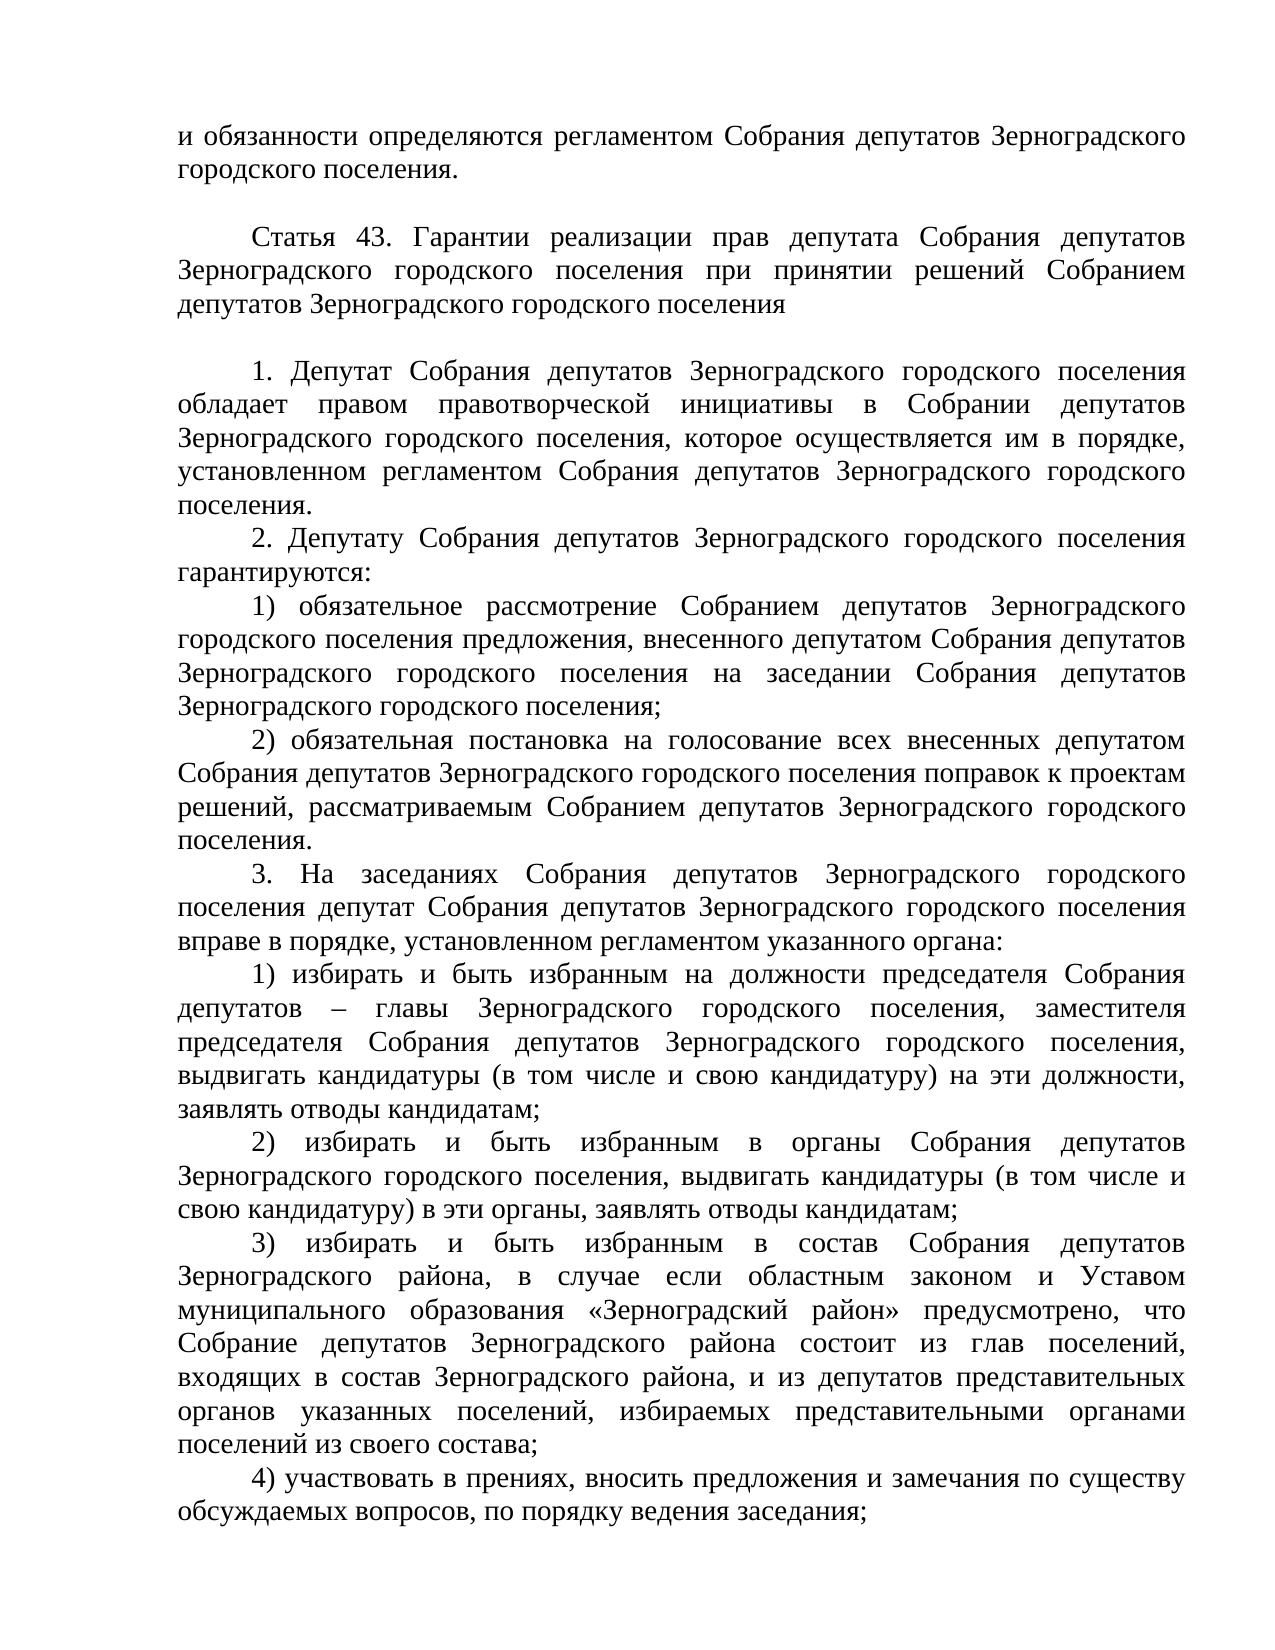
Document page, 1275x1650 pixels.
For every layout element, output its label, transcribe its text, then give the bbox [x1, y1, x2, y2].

text 3) избирать и быть избранным в состав Собрания депутатов Зерноградского района, в случае если областным законом и Уставом муниципального образования «Зерноградский район» предусмотрено, что Собрание депутатов Зерноградского района состоит из глав поселений, входящих в состав Зерноградского района, и из депутатов представительных органов указанных поселений, избираемых представительными органами поселений из своего состава; [177, 1225, 1186, 1460]
text Статья 43. Гарантии реализации прав депутата Собрания депутатов Зерноградского городского поселения при принятии решений Собранием депутатов Зерноградского городского поселения [177, 219, 1186, 319]
text 1) обязательное рассмотрение Собранием депутатов Зерноградского городского поселения предложения, внесенного депутатом Собрания депутатов Зерноградского городского поселения на заседании Собрания депутатов Зерноградского городского поселения; [177, 588, 1186, 722]
text 1. Депутат Собрания депутатов Зерноградского городского поселения обладает правом правотворческой инициативы в Собрании депутатов Зерноградского городского поселения, которое осуществляется им в порядке, установленном регламентом Собрания депутатов Зерноградского городского поселения. [177, 353, 1186, 521]
text 1) избирать и быть избранным на должности председателя Собрания депутатов – главы Зерноградского городского поселения, заместителя председателя Собрания депутатов Зерноградского городского поселения, выдвигать кандидатуры (в том числе и свою кандидатуру) на эти должности, заявлять отводы кандидатам; [177, 957, 1186, 1124]
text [177, 118, 1186, 185]
text 4) участвовать в прениях, вносить предложения и замечания по существу обсуждаемых вопросов, по порядку ведения заседания; [177, 1460, 1186, 1527]
text 2) обязательная постановка на голосование всех внесенных депутатом Собрания депутатов Зерноградского городского поселения поправок к проектам решений, рассматриваемым Собранием депутатов Зерноградского городского поселения. [177, 722, 1186, 856]
text 3. На заседаниях Собрания депутатов Зерноградского городского поселения депутат Собрания депутатов Зерноградского городского поселения вправе в порядке, установленном регламентом указанного органа: [177, 856, 1186, 957]
text 2) избирать и быть избранным в органы Собрания депутатов Зерноградского городского поселения, выдвигать кандидатуры (в том числе и свою кандидатуру) в эти органы, заявлять отводы кандидатам; [177, 1124, 1186, 1225]
text 2. Депутату Собрания депутатов Зерноградского городского поселения гарантируются: [177, 521, 1186, 588]
